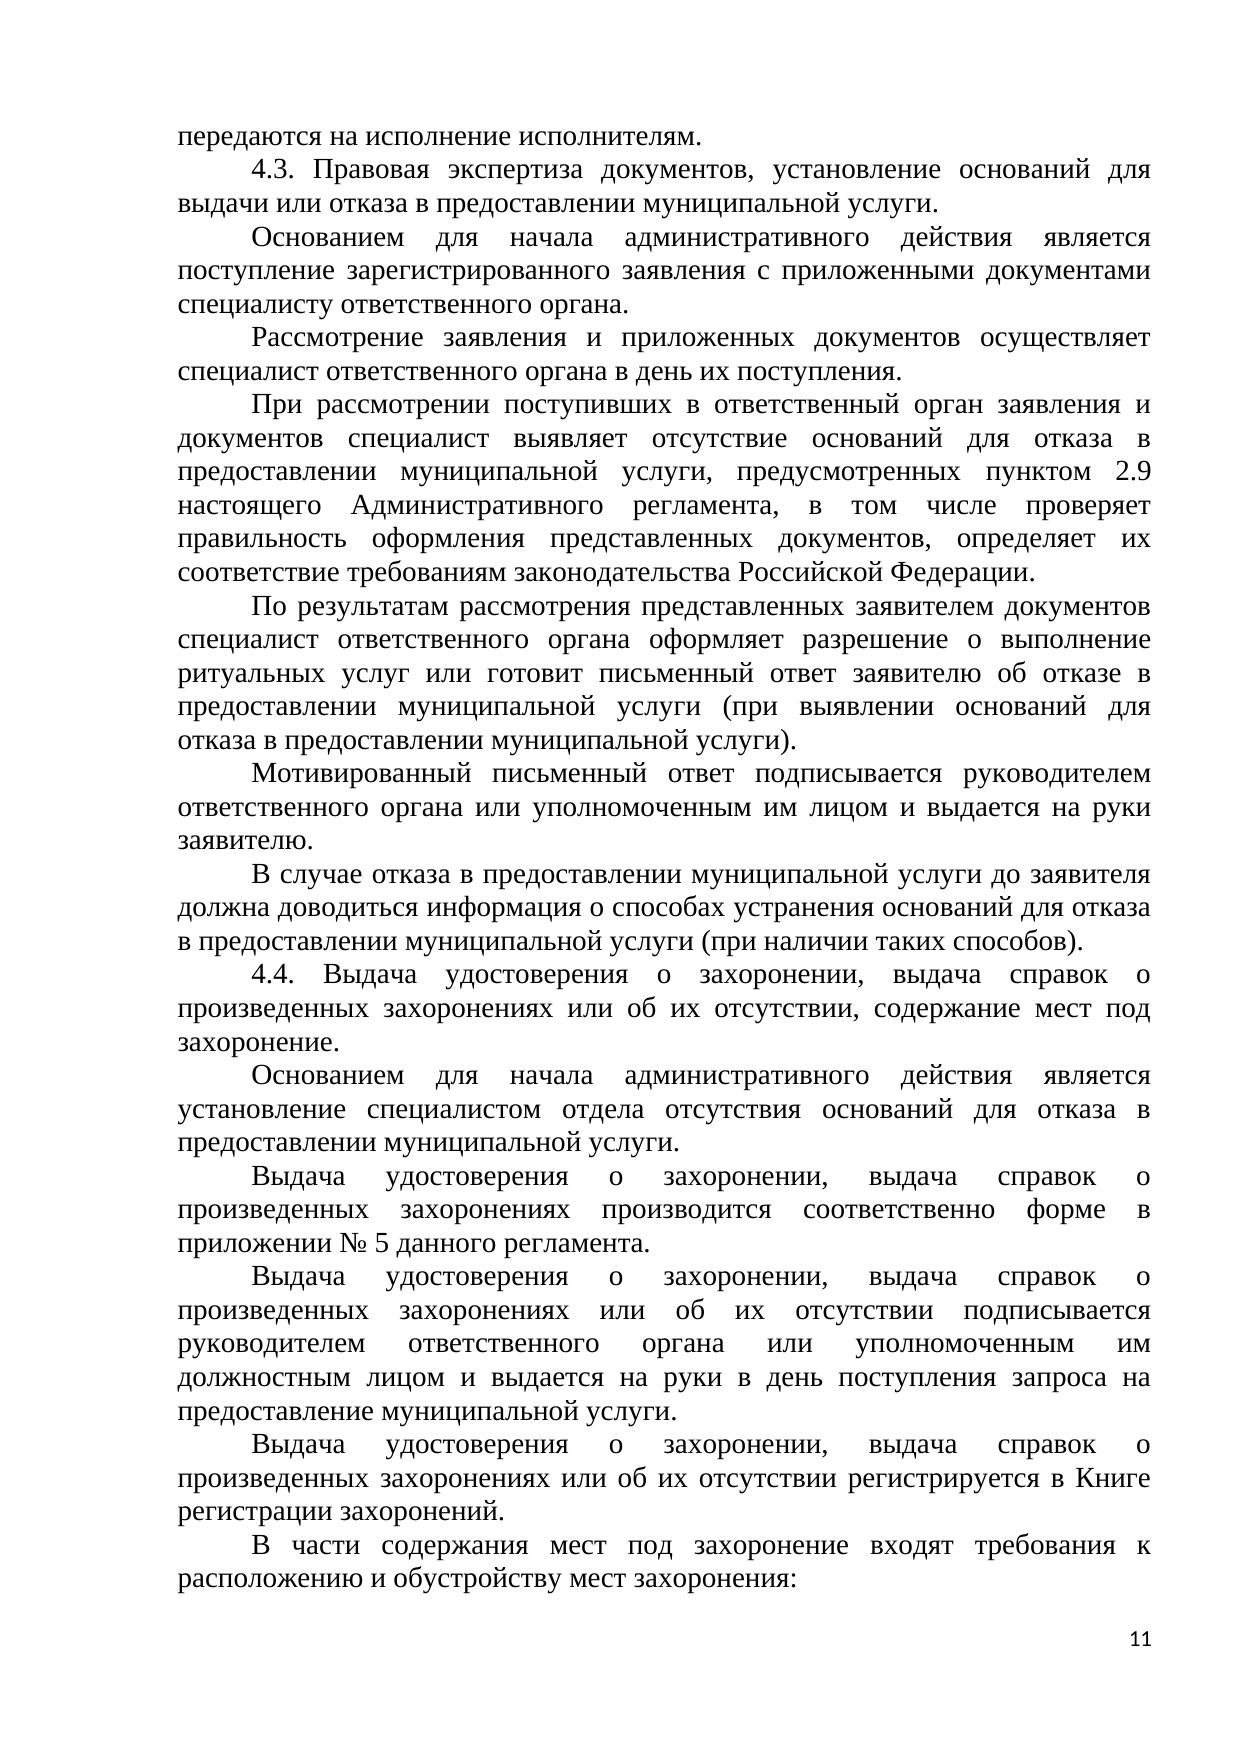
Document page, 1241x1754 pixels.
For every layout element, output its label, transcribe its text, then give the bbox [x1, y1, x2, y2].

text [177, 118, 1152, 152]
text Рассмотрение заявления и приложенных документов осуществляет специалист ответственного органа в день их поступления. [177, 319, 1152, 386]
text 4.4. Выдача удостоверения о захоронении, выдача справок о произведенных захоронениях или об их отсутствии, содержание мест под захоронение. [177, 957, 1152, 1057]
text При рассмотрении поступивших в ответственный орган заявления и документов специалист выявляет отсутствие оснований для отказа в предоставлении муниципальной услуги, предусмотренных пунктом 2.9 настоящего Административного регламента, в том числе проверяет правильность оформления представленных документов, определяет их соответствие требованиям законодательства Российской Федерации. [177, 386, 1152, 588]
text 4.3. Правовая экспертиза документов, установление оснований для выдачи или отказа в предоставлении муниципальной услуги. [177, 152, 1152, 219]
text Основанием для начала административного действия является поступление зарегистрированного заявления с приложенными документами специалисту ответственного органа. [177, 219, 1152, 319]
text По результатам рассмотрения представленных заявителем документов специалист ответственного органа оформляет разрешение о выполнение ритуальных услуг или готовит письменный ответ заявителю об отказе в предоставлении муниципальной услуги (при выявлении оснований для отказа в предоставлении муниципальной услуги). [177, 588, 1152, 755]
text Выдача удостоверения о захоронении, выдача справок о произведенных захоронениях или об их отсутствии регистрируется в Книге регистрации захоронений. [177, 1426, 1152, 1527]
text Мотивированный письменный ответ подписывается руководителем ответственного органа или уполномоченным им лицом и выдается на руки заявителю. [177, 755, 1152, 856]
text В случае отказа в предоставлении муниципальной услуги до заявителя должна доводиться информация о способах устранения оснований для отказа в предоставлении муниципальной услуги (при наличии таких способов). [177, 856, 1152, 957]
text Выдача удостоверения о захоронении, выдача справок о произведенных захоронениях или об их отсутствии подписывается руководителем ответственного органа или уполномоченным им должностным лицом и выдается на руки в день поступления запроса на предоставление муниципальной услуги. [177, 1258, 1152, 1426]
text Выдача удостоверения о захоронении, выдача справок о произведенных захоронениях производится соответственно форме в приложении № 5 данного регламента. [177, 1158, 1152, 1258]
text В части содержания мест под захоронение входят требования к расположению и обустройству мест захоронения: [177, 1527, 1152, 1594]
text Основанием для начала административного действия является установление специалистом отдела отсутствия оснований для отказа в предоставлении муниципальной услуги. [177, 1057, 1152, 1158]
